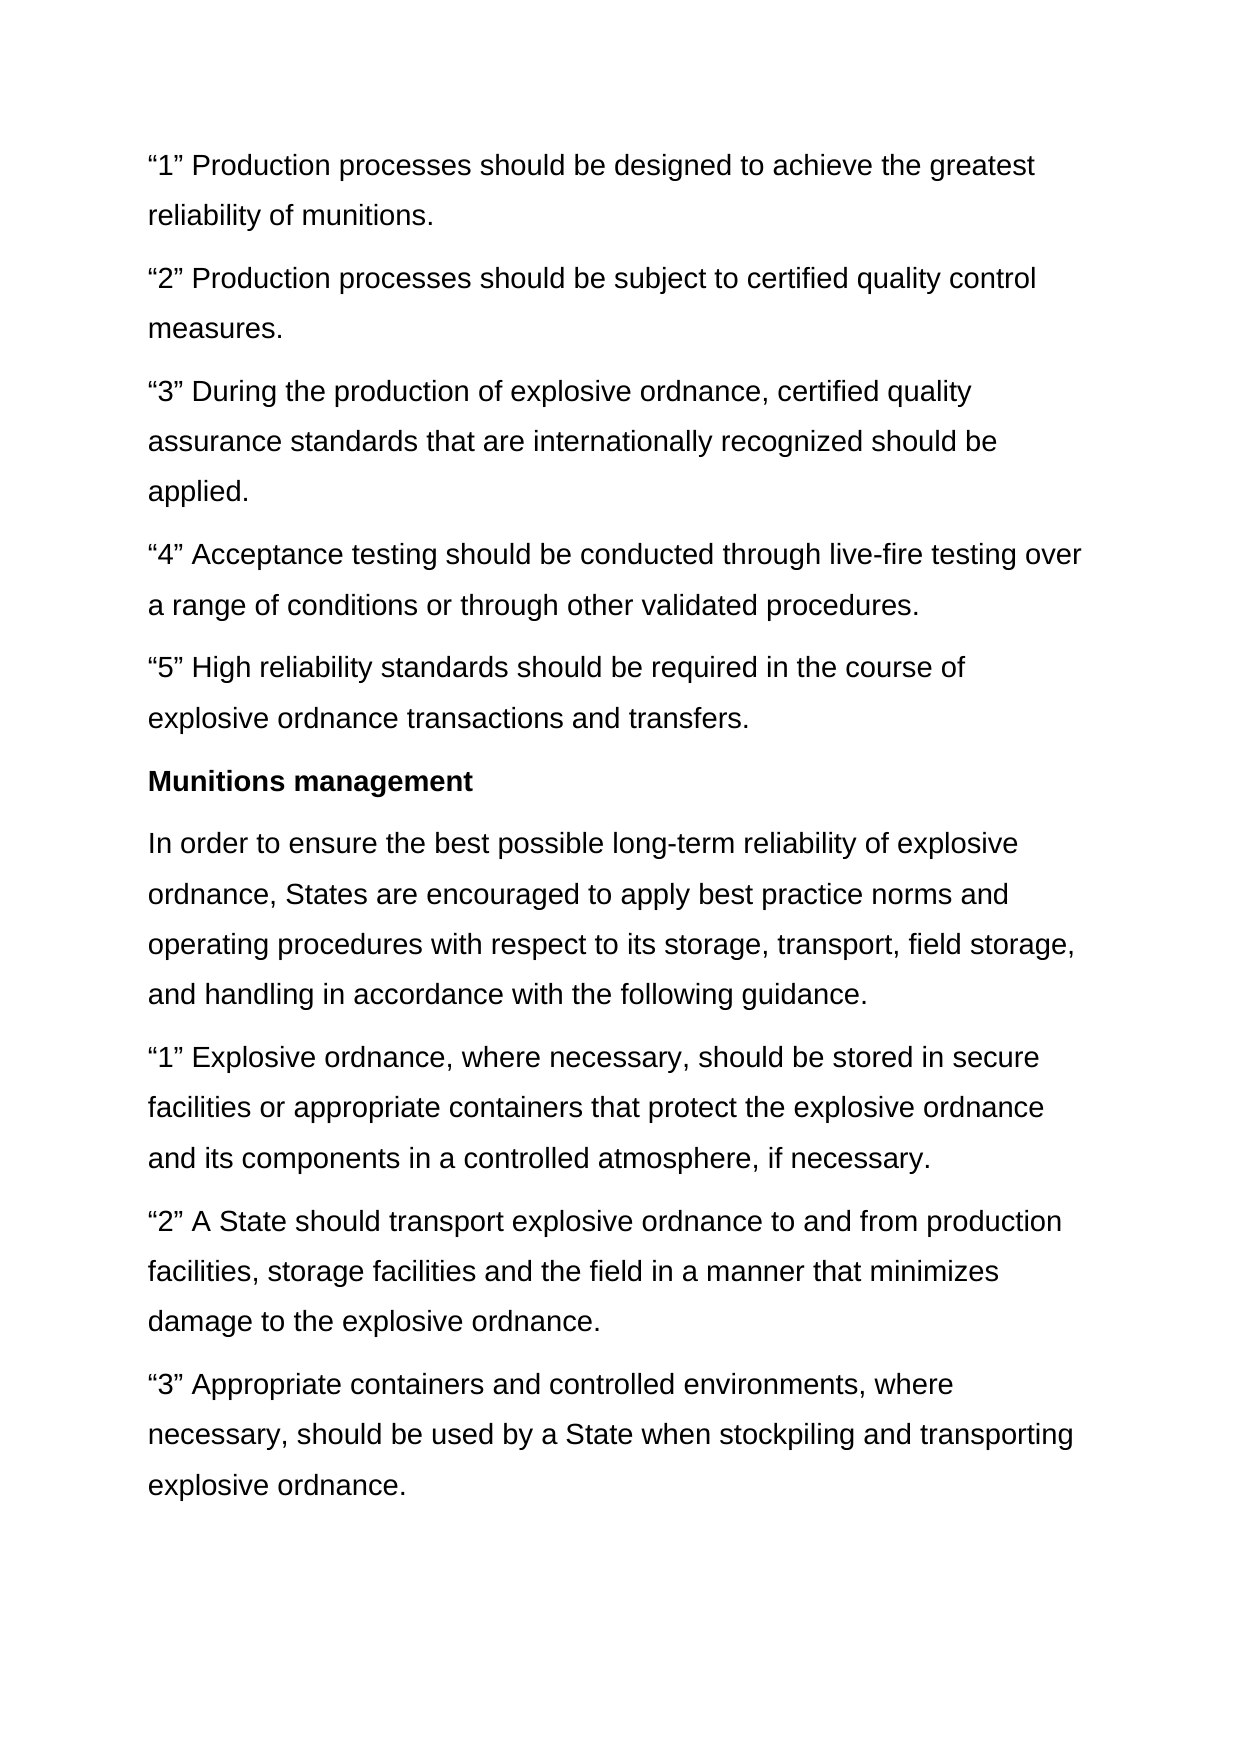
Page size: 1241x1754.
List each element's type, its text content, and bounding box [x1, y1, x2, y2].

text “2” Production processes should be subject to certified quality control measures. [148, 261, 1093, 344]
text “5” High reliability standards should be required in the course of explosive ordnance transactions and transfers. [148, 650, 1093, 734]
text In order to ensure the best possible long-term reliability of explosive ordnance, States are encouraged to apply best practice norms and operating procedures with respect to its storage, transport, field storage, and handling in accordance with the following guidance. [148, 826, 1093, 1011]
text Munitions management [148, 763, 1093, 797]
text “2” A State should transport explosive ordnance to and from production facilities, storage facilities and the field in a manner that minimizes damage to the explosive ordnance. [148, 1203, 1093, 1338]
text “3” Appropriate containers and controlled environments, where necessary, should be used by a State when stockpiling and transporting explosive ordnance. [148, 1367, 1093, 1501]
text “4” Acceptance testing should be conducted through live-fire testing over a range of conditions or through other validated procedures. [148, 537, 1093, 621]
text “1” Explosive ordnance, where necessary, should be stored in secure facilities or appropriate containers that protect the explosive ordnance and its components in a controlled atmosphere, if necessary. [148, 1040, 1093, 1174]
text “3” During the production of explosive ordnance, certified quality assurance standards that are internationally recognized should be applied. [148, 374, 1093, 508]
text “1” Production processes should be designed to achieve the greatest reliability of munitions. [148, 148, 1093, 231]
